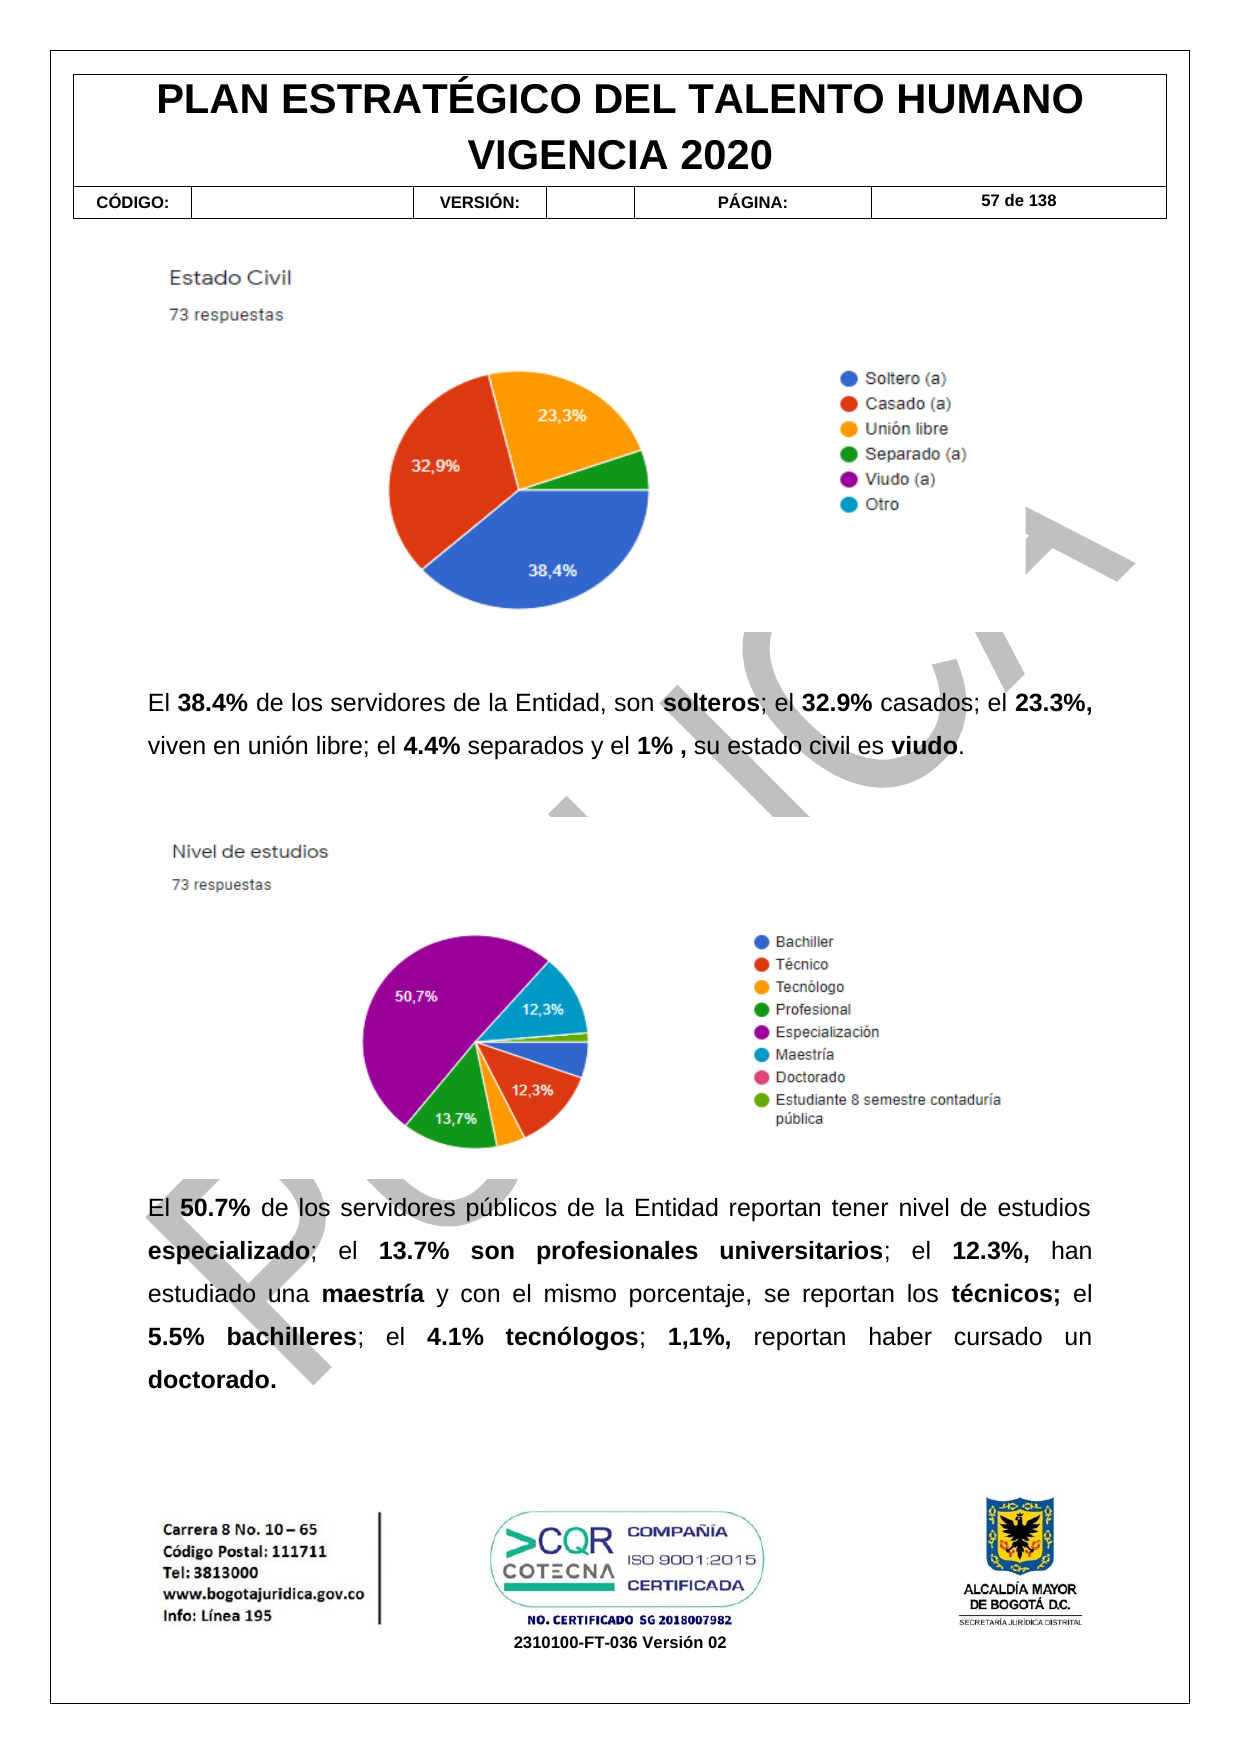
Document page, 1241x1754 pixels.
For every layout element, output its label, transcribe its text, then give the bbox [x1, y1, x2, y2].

picture [157, 1491, 1083, 1633]
picture [147, 248, 1026, 632]
picture [147, 817, 1089, 1179]
text El 38.4% de los servidores de la Entidad, son solteros; el 32.9% casados; el 23.3%, viven en unión libre; el 4.4% separados y el 1% , su estado civil es viudo. [148, 688, 1093, 760]
text El 50.7% de los servidores públicos de la Entidad reportan tener nivel de estudios especializado; el 13.7% son profesionales universitarios; el 12.3%, han estudiado una maestría y con el mismo porcentaje, se reportan los técnicos; el 5.5% bachilleres; el 4.1% tecnólogos; 1,1%, reportan haber cursado un doctorado. [148, 1193, 1093, 1394]
